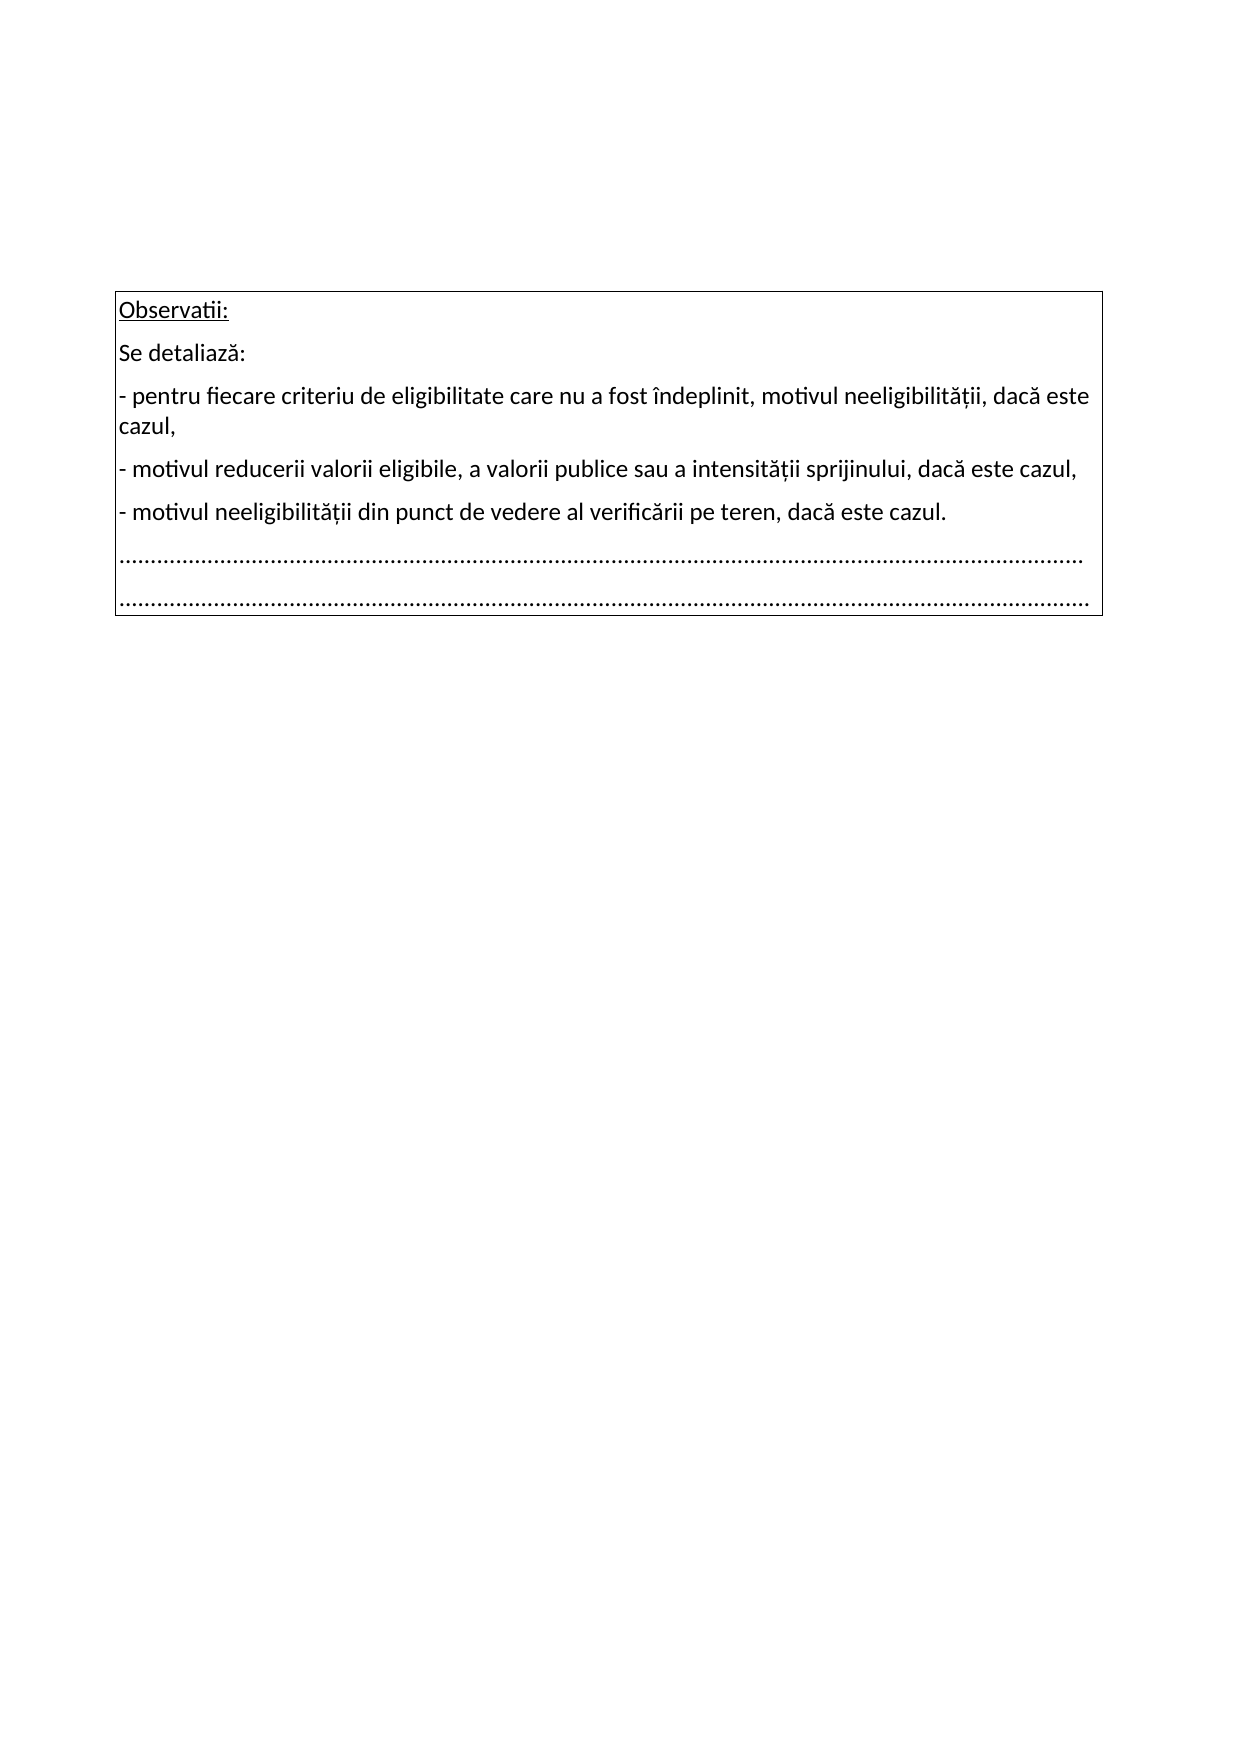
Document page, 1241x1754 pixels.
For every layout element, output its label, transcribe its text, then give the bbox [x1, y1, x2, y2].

text .......................................................................................................................................................... [116, 579, 1102, 615]
text - pentru fiecare criteriu de eligibilitate care nu a fost îndeplinit, motivul neeligibilităţii, dacă este cazul, [116, 377, 1102, 441]
text Se detaliază: [116, 334, 1102, 367]
text - motivul neeligibilităţii din punct de vedere al verificării pe teren, dacă este cazul. [116, 493, 1102, 527]
text ......................................................................................................................................................... [116, 536, 1102, 570]
text - motivul reducerii valorii eligibile, a valorii publice sau a intensităţii sprijinului, dacă este cazul, [116, 450, 1102, 484]
text Observatii: [116, 292, 1102, 324]
